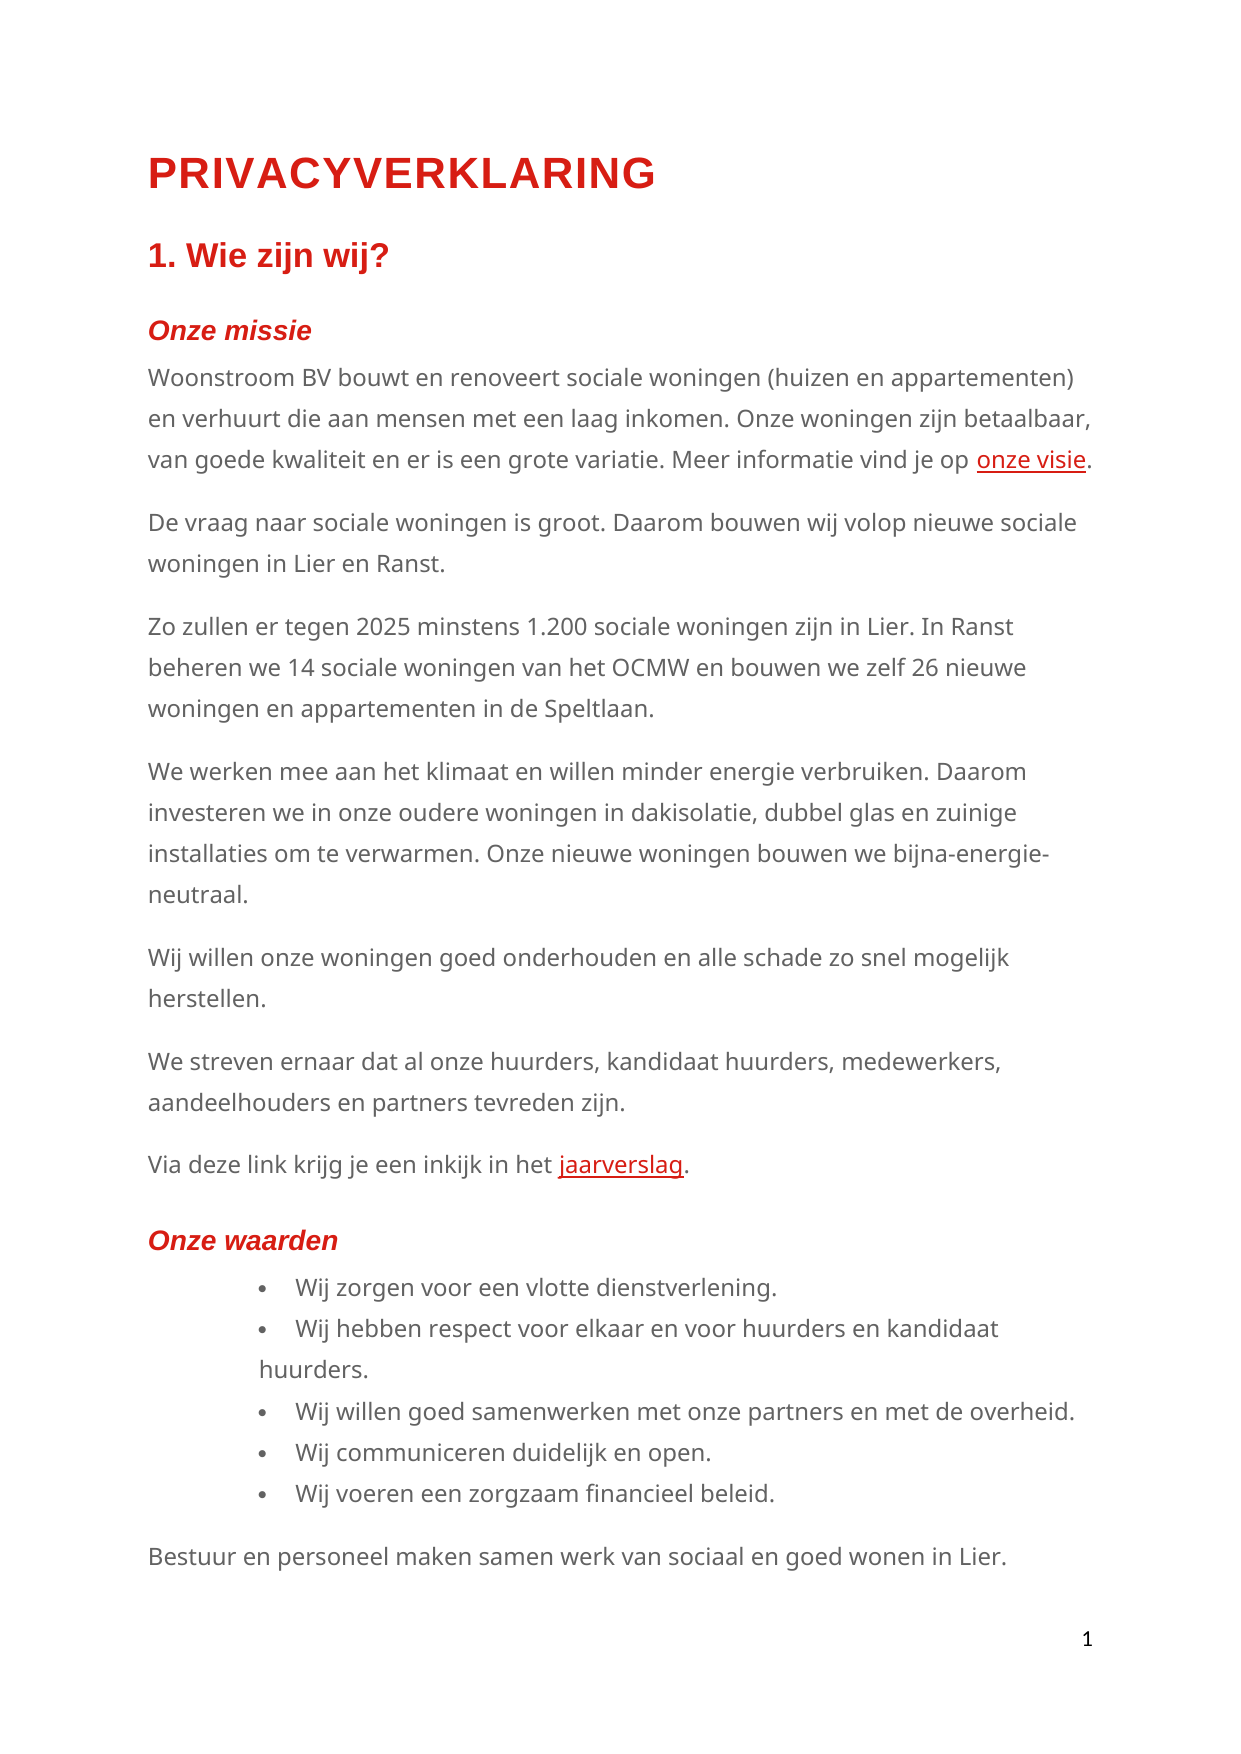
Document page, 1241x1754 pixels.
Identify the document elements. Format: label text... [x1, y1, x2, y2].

subtitle Onze waarden [148, 1218, 1093, 1256]
text Wij willen onze woningen goed onderhouden en alle schade zo snel mogelijk herstellen. [148, 932, 1093, 1015]
text We werken mee aan het klimaat en willen minder energie verbruiken. Daarom investeren we in onze oudere woningen in dakisolatie, dubbel glas en zuinige installaties om te verwarmen. Onze nieuwe woningen bouwen we bijna-energie-neutraal. [148, 746, 1093, 911]
text Bestuur en personeel maken samen werk van sociaal en goed wonen in Lier. [148, 1531, 1093, 1572]
list Wij voeren een zorgzaam financieel beleid. [258, 1468, 1093, 1510]
list Wij zorgen voor een vlotte dienstverlening. [258, 1262, 1093, 1303]
text Via deze link krijg je een inkijk in het jaarverslag. [148, 1140, 1093, 1181]
text Zo zullen er tegen 2025 minstens 1.200 sociale woningen zijn in Lier. In Ranst beheren we 14 sociale woningen van het OCMW en bouwen we zelf 26 nieuwe woningen en appartementen in de Speltlaan. [148, 601, 1093, 725]
list Wij hebben respect voor elkaar en voor huurders en kandidaat huurders. [258, 1303, 1093, 1386]
text Woonstroom BV bouwt en renoveert sociale woningen (huizen en appartementen) en verhuurt die aan mensen met een laag inkomen. Onze woningen zijn betaalbaar, van goede kwaliteit en er is een grote variatie. Meer informatie vind je op onze visie. [148, 352, 1093, 476]
subtitle 1. Wie zijn wij? [148, 235, 1093, 308]
list Wij communiceren duidelijk en open. [258, 1427, 1093, 1468]
text We streven ernaar dat al onze huurders, kandidaat huurders, medewerkers, aandeelhouders en partners tevreden zijn. [148, 1036, 1093, 1118]
subtitle PRIVACYVERKLARING [148, 148, 1093, 235]
list Wij willen goed samenwerken met onze partners en met de overheid. [258, 1386, 1093, 1427]
text De vraag naar sociale woningen is groot. Daarom bouwen wij volop nieuwe sociale woningen in Lier en Ranst. [148, 497, 1093, 580]
subtitle Onze missie [148, 308, 1093, 346]
